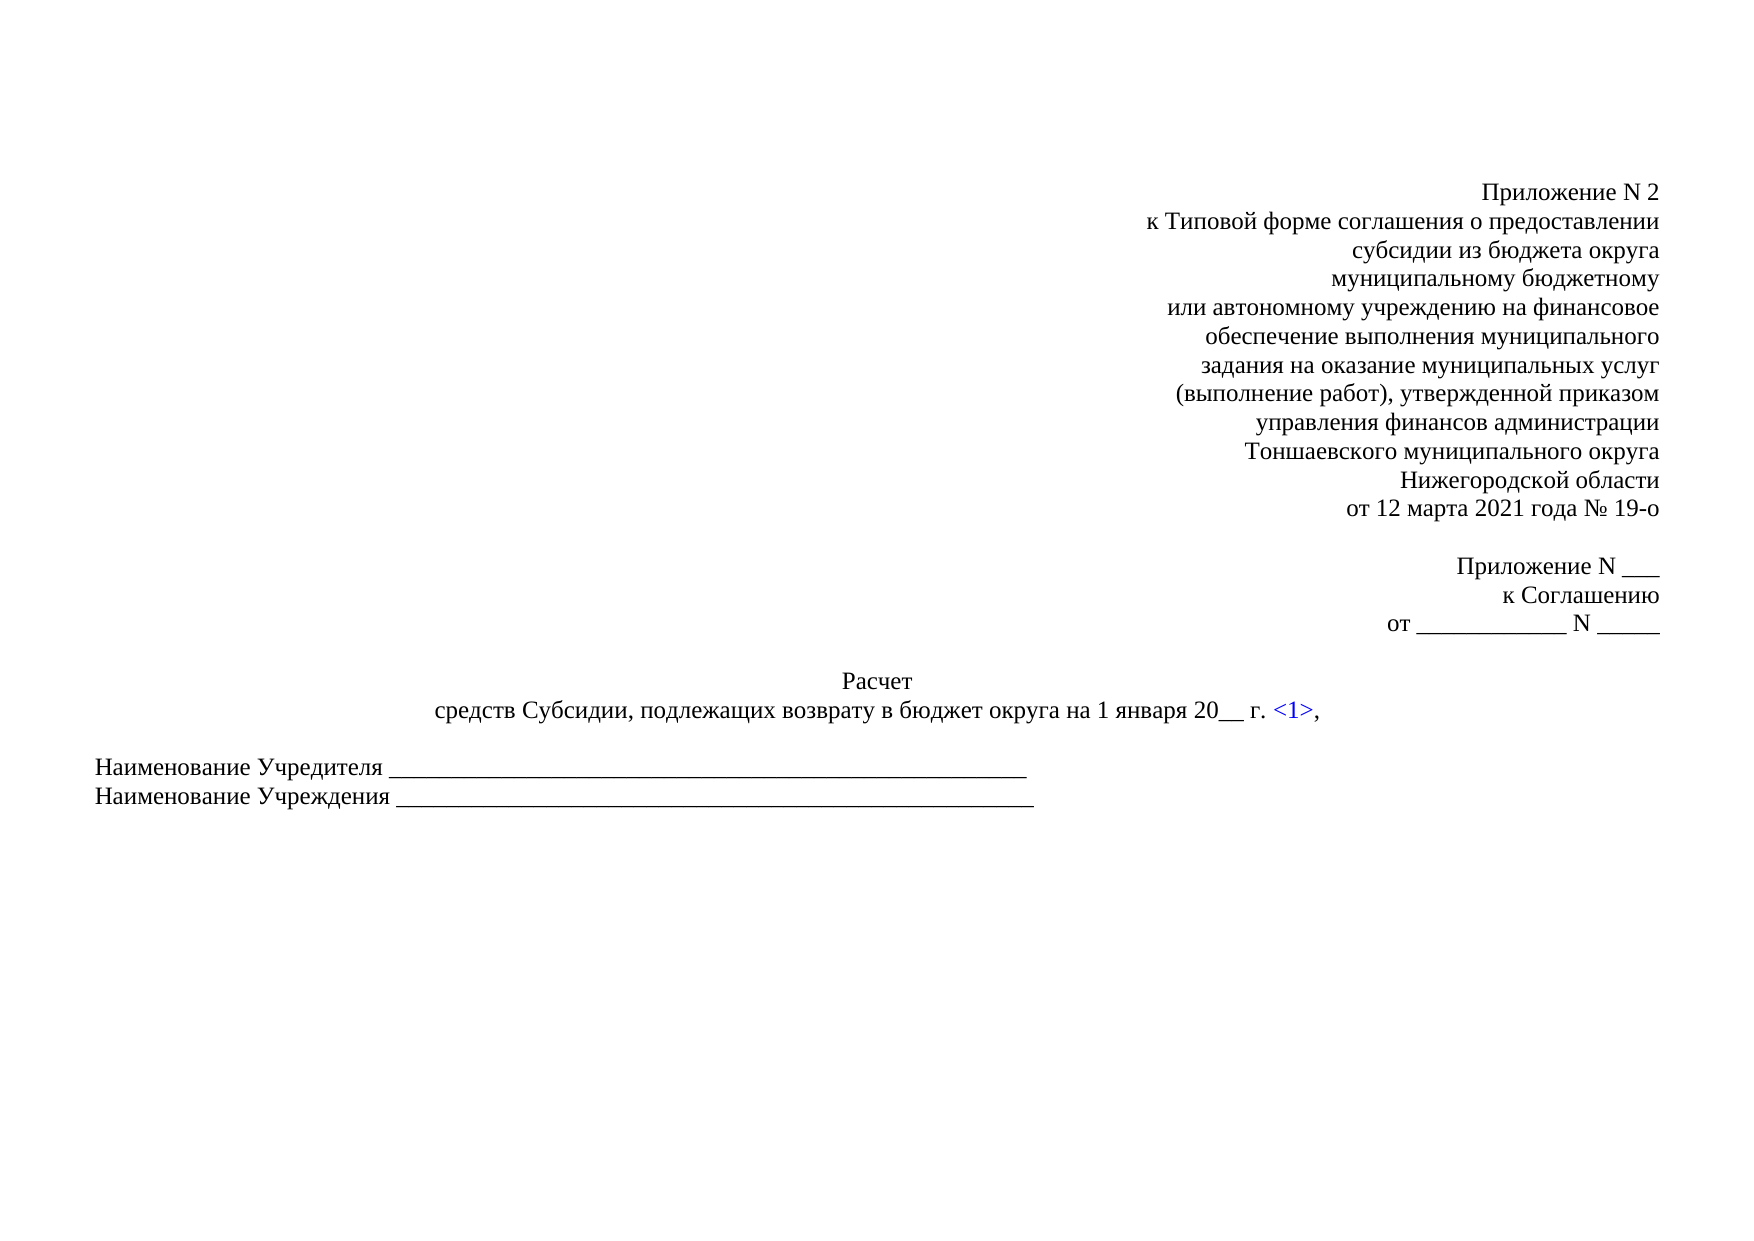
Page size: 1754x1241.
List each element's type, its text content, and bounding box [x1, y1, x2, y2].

text от 12 марта 2021 года № 19-о [94, 493, 1659, 522]
text или автономному учреждению на финансовое [94, 292, 1659, 321]
text от ____________ N _____ [94, 608, 1659, 637]
text задания на оказание муниципальных услуг [94, 350, 1659, 378]
text Приложение N ___ [94, 551, 1659, 580]
text к Типовой форме соглашения о предоставлении [94, 206, 1659, 235]
text Наименование Учреждения ___________________________________________________ [94, 781, 1659, 810]
text к Соглашению [94, 580, 1659, 608]
text Расчет [94, 666, 1659, 695]
text (выполнение работ), утвержденной приказом [94, 378, 1659, 407]
text субсидии из бюджета округа [94, 235, 1659, 263]
text муниципальному бюджетному [94, 263, 1659, 292]
text управления финансов администрации [94, 407, 1659, 436]
text обеспечение выполнения муниципального [94, 321, 1659, 350]
text Тоншаевского муниципального округа [94, 436, 1659, 465]
text Приложение N 2 [94, 177, 1659, 206]
text Наименование Учредителя ___________________________________________________ [94, 752, 1659, 781]
text средств Субсидии, подлежащих возврату в бюджет округа на 1 января 20__ г. <1>, [94, 695, 1659, 723]
text Нижегородской области [94, 465, 1659, 493]
